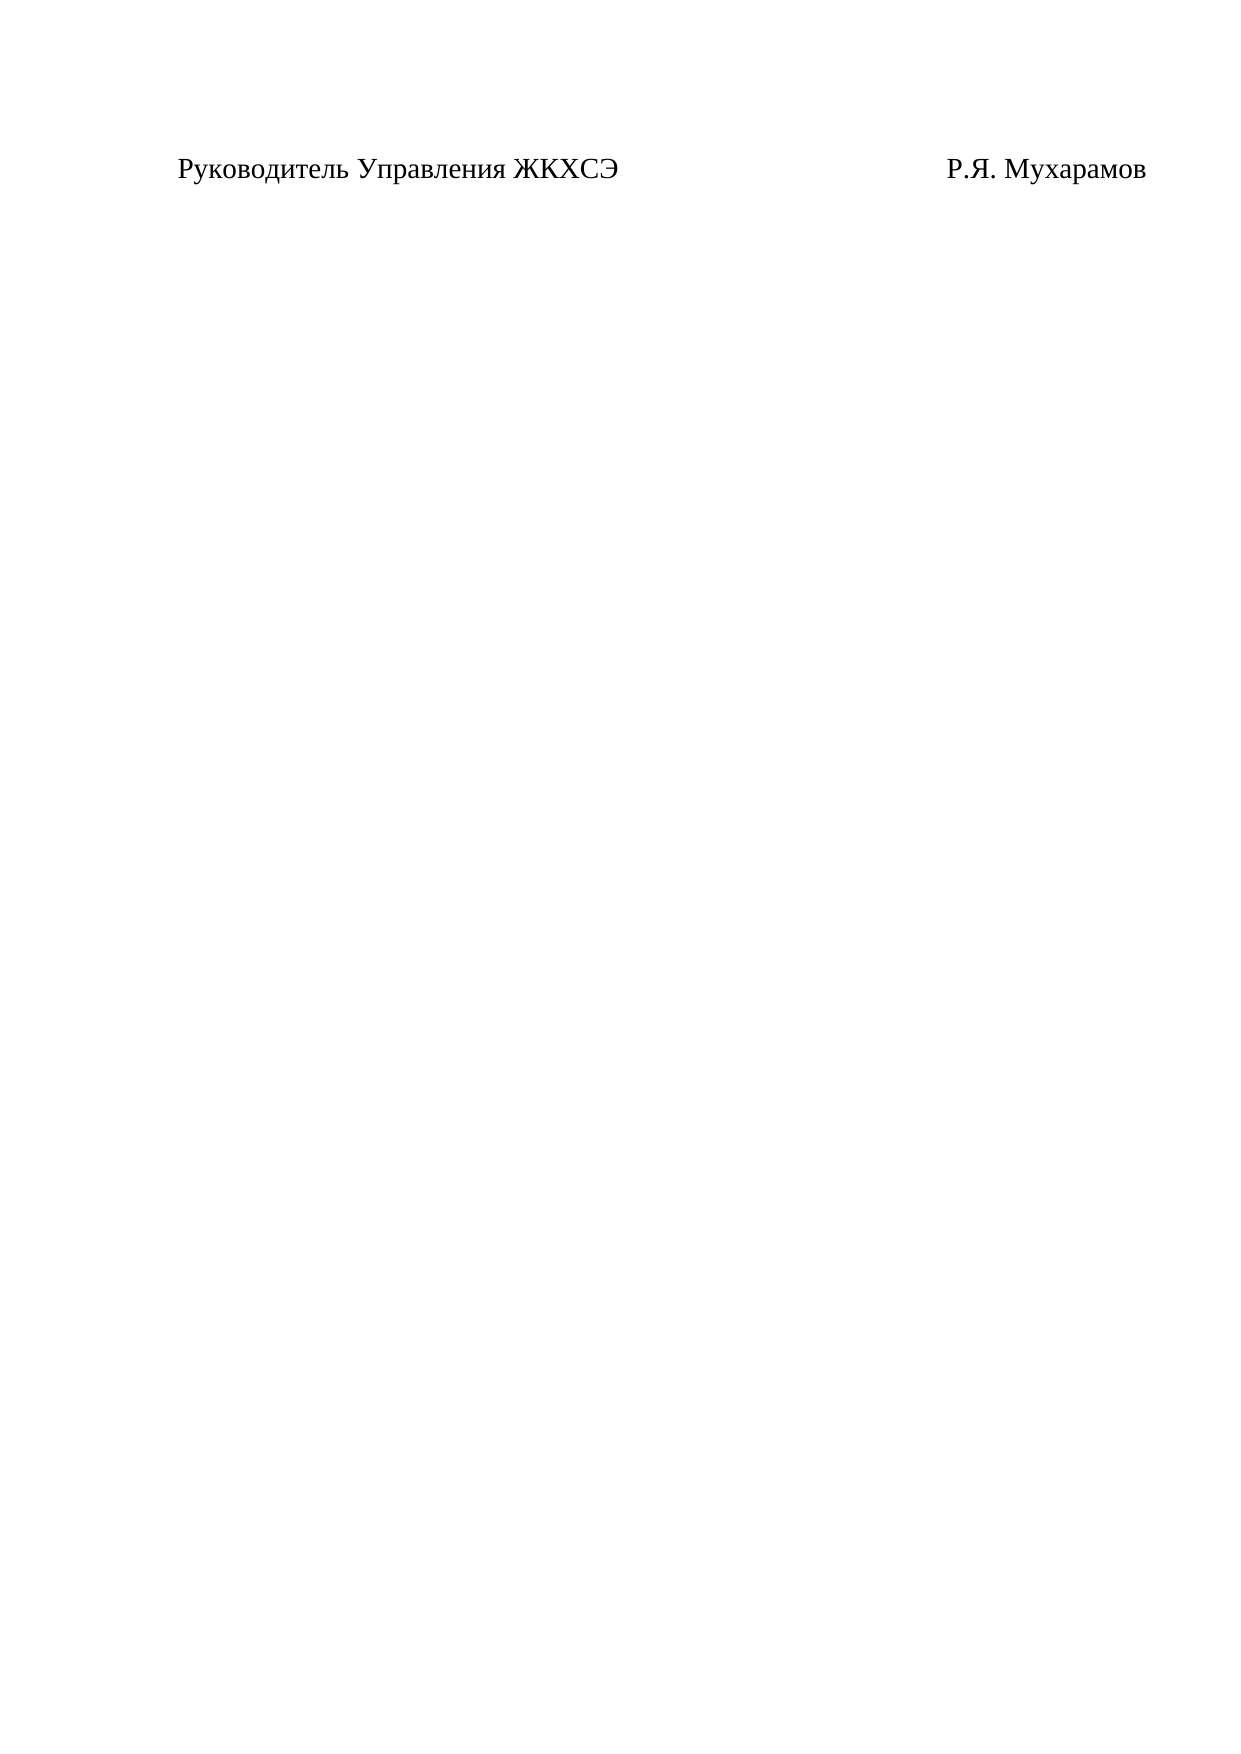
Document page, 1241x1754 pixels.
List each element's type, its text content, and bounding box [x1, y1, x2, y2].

text Руководитель Управления ЖКХСЭ Р.Я. Мухарамов [177, 152, 1152, 185]
